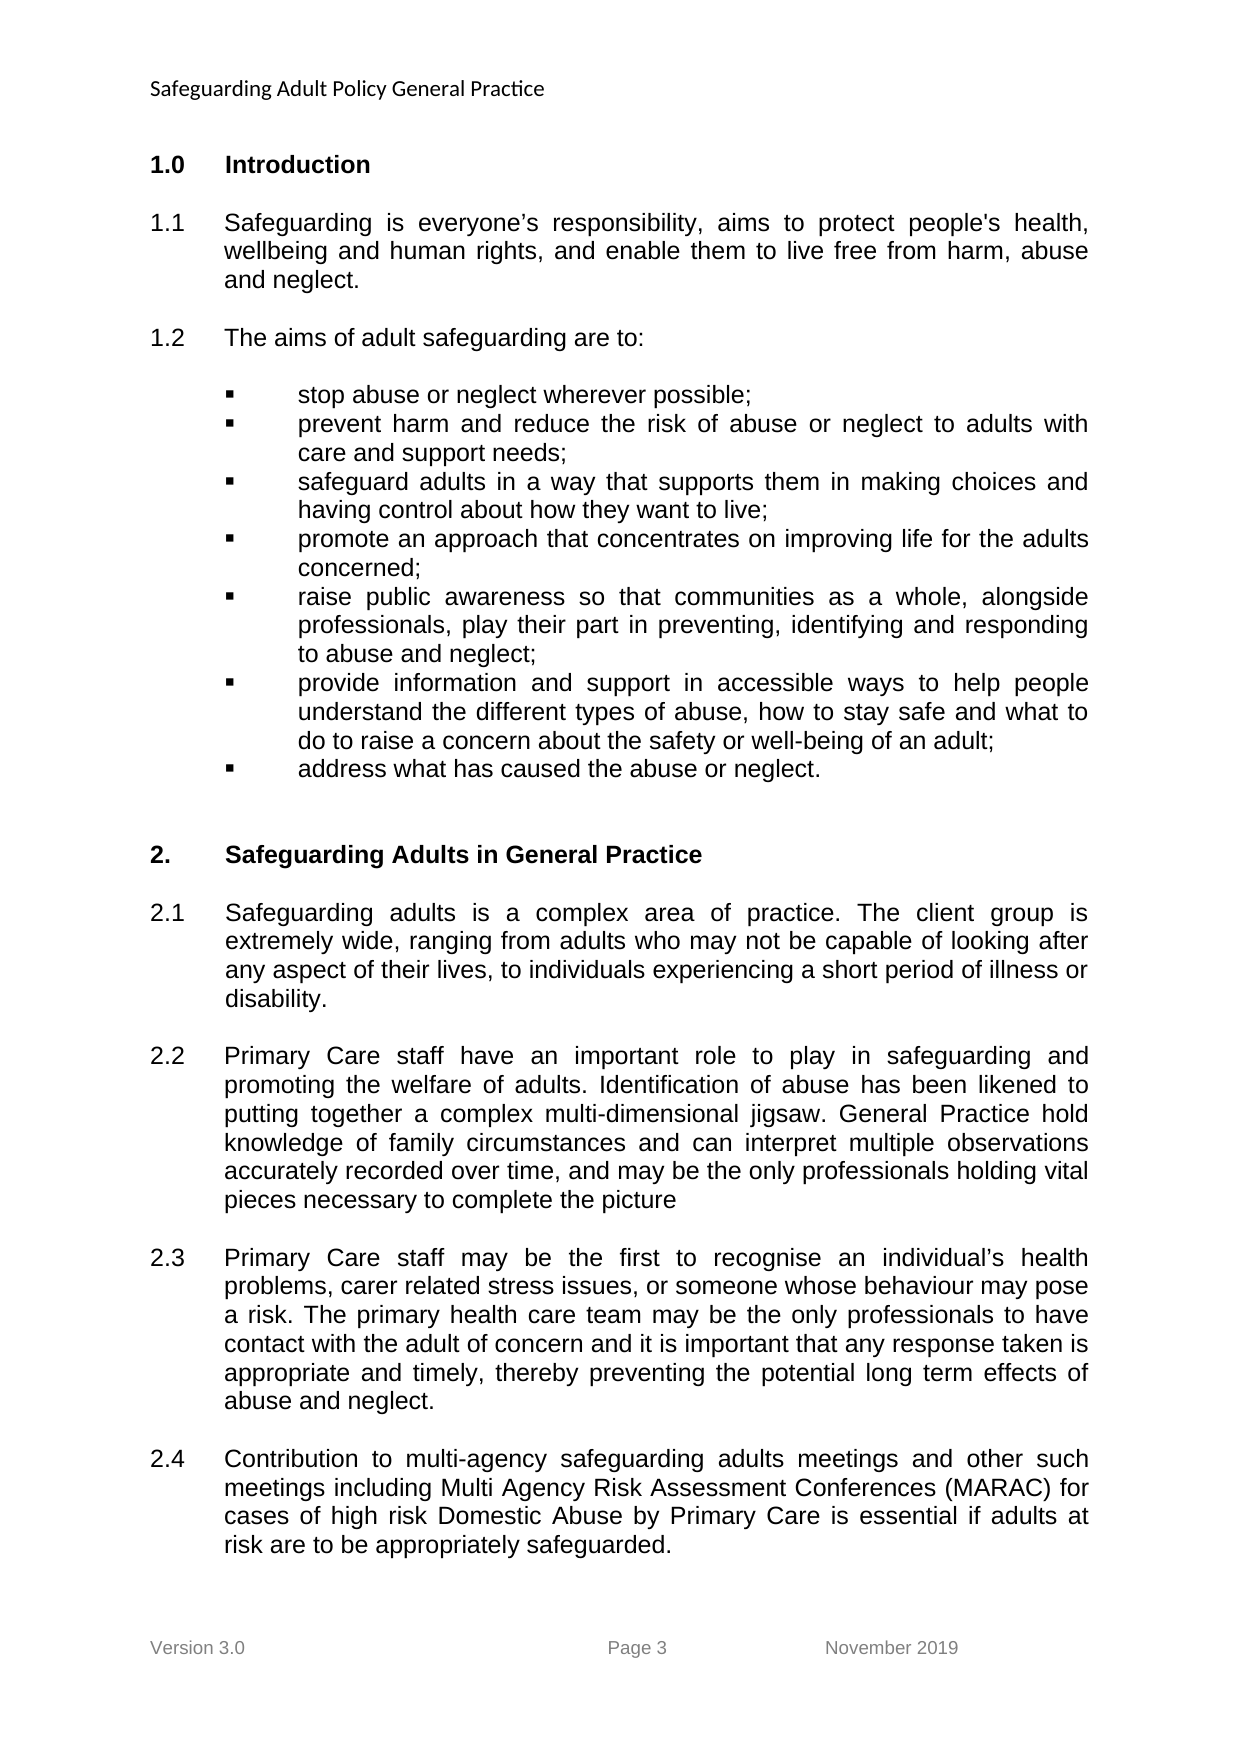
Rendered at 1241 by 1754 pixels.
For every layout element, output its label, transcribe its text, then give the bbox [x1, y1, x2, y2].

list address what has caused the abuse or neglect. [224, 754, 1090, 783]
list Introduction [150, 150, 1090, 179]
list promote an approach that concentrates on improving life for the adults concerned; [224, 524, 1090, 582]
list Contribution to multi-agency safeguarding adults meetings and other such meetings including Multi Agency Risk Assessment Conferences (MARAC) for cases of high risk Domestic Abuse by Primary Care is essential if adults at risk are to be appropriately safeguarded. [150, 1444, 1090, 1559]
list provide information and support in accessible ways to help people understand the different types of abuse, how to stay safe and what to do to raise a concern about the safety or well-being of an adult; [224, 668, 1090, 754]
list raise public awareness so that communities as a whole, alongside professionals, play their part in preventing, identifying and responding to abuse and neglect; [224, 582, 1090, 668]
list stop abuse or neglect wherever possible; [224, 380, 1090, 409]
list prevent harm and reduce the risk of abuse or neglect to adults with care and support needs; [224, 409, 1090, 466]
list Primary Care staff may be the first to recognise an individual’s health problems, carer related stress issues, or someone whose behaviour may pose a risk. The primary health care team may be the only professionals to have contact with the adult of concern and it is important that any response taken is appropriate and timely, thereby preventing the potential long term effects of abuse and neglect. [150, 1242, 1090, 1415]
list Primary Care staff have an important role to play in safeguarding and promoting the welfare of adults. Identification of abuse has been likened to putting together a complex multi-dimensional jigsaw. General Practice hold knowledge of family circumstances and can interpret multiple observations accurately recorded over time, and may be the only professionals holding vital pieces necessary to complete the picture [150, 1041, 1090, 1214]
text 2. Safeguarding Adults in General Practice [150, 840, 1090, 869]
list The aims of adult safeguarding are to: [150, 322, 1090, 351]
list Safeguarding is everyone’s responsibility, aims to protect people's health, wellbeing and human rights, and enable them to live free from harm, abuse and neglect. [150, 207, 1090, 294]
text 2.1 Safeguarding adults is a complex area of practice. The client group is extremely wide, ranging from adults who may not be capable of looking after any aspect of their lives, to individuals experiencing a short period of illness or disability. [150, 897, 1090, 1012]
list safeguard adults in a way that supports them in making choices and having control about how they want to live; [224, 466, 1090, 524]
